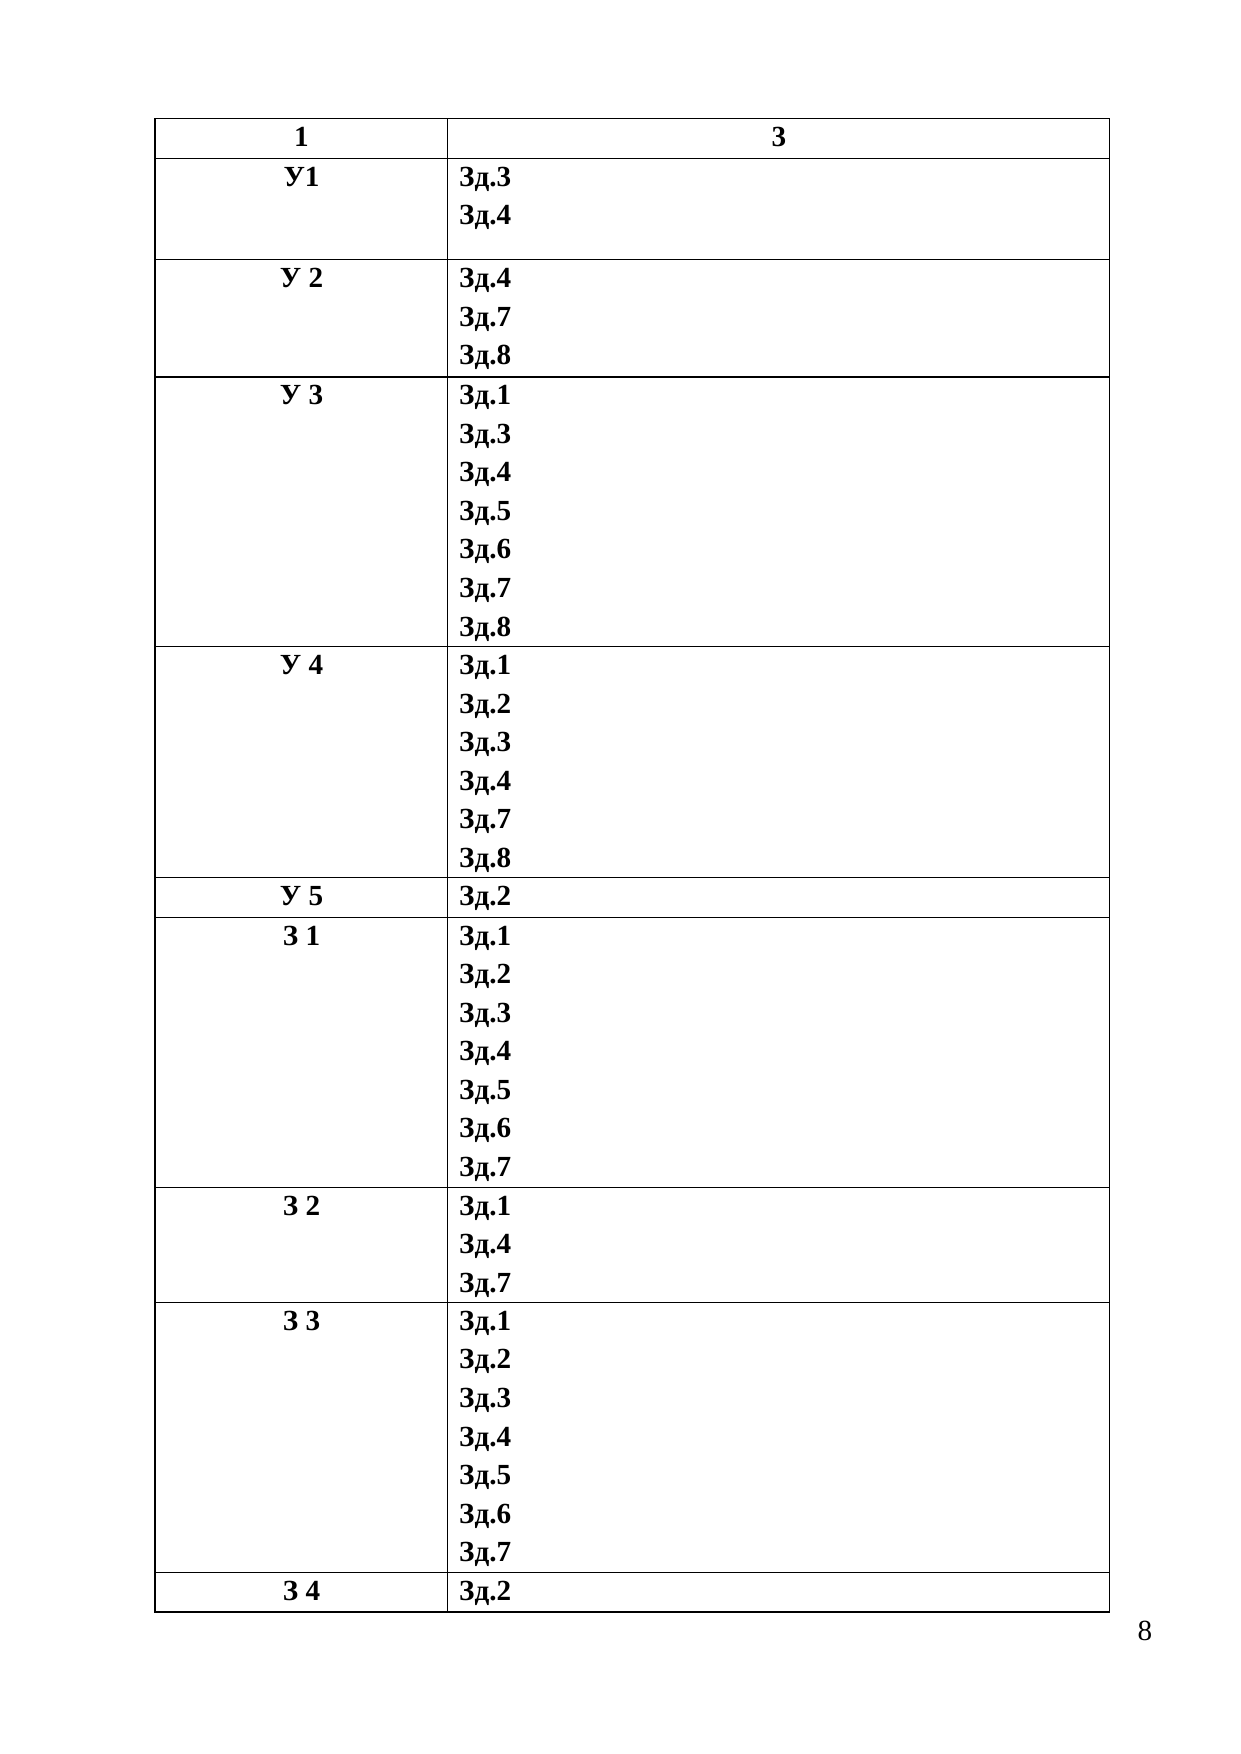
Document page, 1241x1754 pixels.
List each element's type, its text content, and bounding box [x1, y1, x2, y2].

table_cell З 2 [156, 1188, 447, 1302]
table_cell Зд.2 [448, 878, 1109, 917]
table_cell Зд.1 Зд.2 Зд.3 Зд.4 Зд.7 Зд.8 [448, 647, 1109, 877]
table_cell Зд.4 Зд.7 Зд.8 [448, 260, 1109, 376]
table_cell У 3 [156, 378, 447, 646]
table_cell У 2 [156, 260, 447, 376]
table_cell У1 [156, 159, 447, 259]
table_cell 3 [448, 119, 1109, 158]
table_cell Зд.2 Зд.4 Зд.7 [448, 1573, 1109, 1611]
table_cell Зд.1 Зд.3 Зд.4 Зд.5 Зд.6 Зд.7 Зд.8 [448, 378, 1109, 646]
table_cell Зд.1 Зд.4 Зд.7 [448, 1188, 1109, 1302]
table_cell З 3 [156, 1303, 447, 1572]
table_cell У 4 [156, 647, 447, 877]
table_cell 1 [156, 119, 447, 158]
table_cell Зд.1 Зд.2 Зд.3 Зд.4 Зд.5 Зд.6 Зд.7 [448, 918, 1109, 1187]
table_cell З 1 [156, 918, 447, 1187]
table_cell У 5 [156, 878, 447, 917]
table_cell Зд.1 Зд.2 Зд.3 Зд.4 Зд.5 Зд.6 Зд.7 [448, 1303, 1109, 1572]
table_cell Зд.3 Зд.4 [448, 159, 1109, 259]
table_cell З 4 [156, 1573, 447, 1611]
